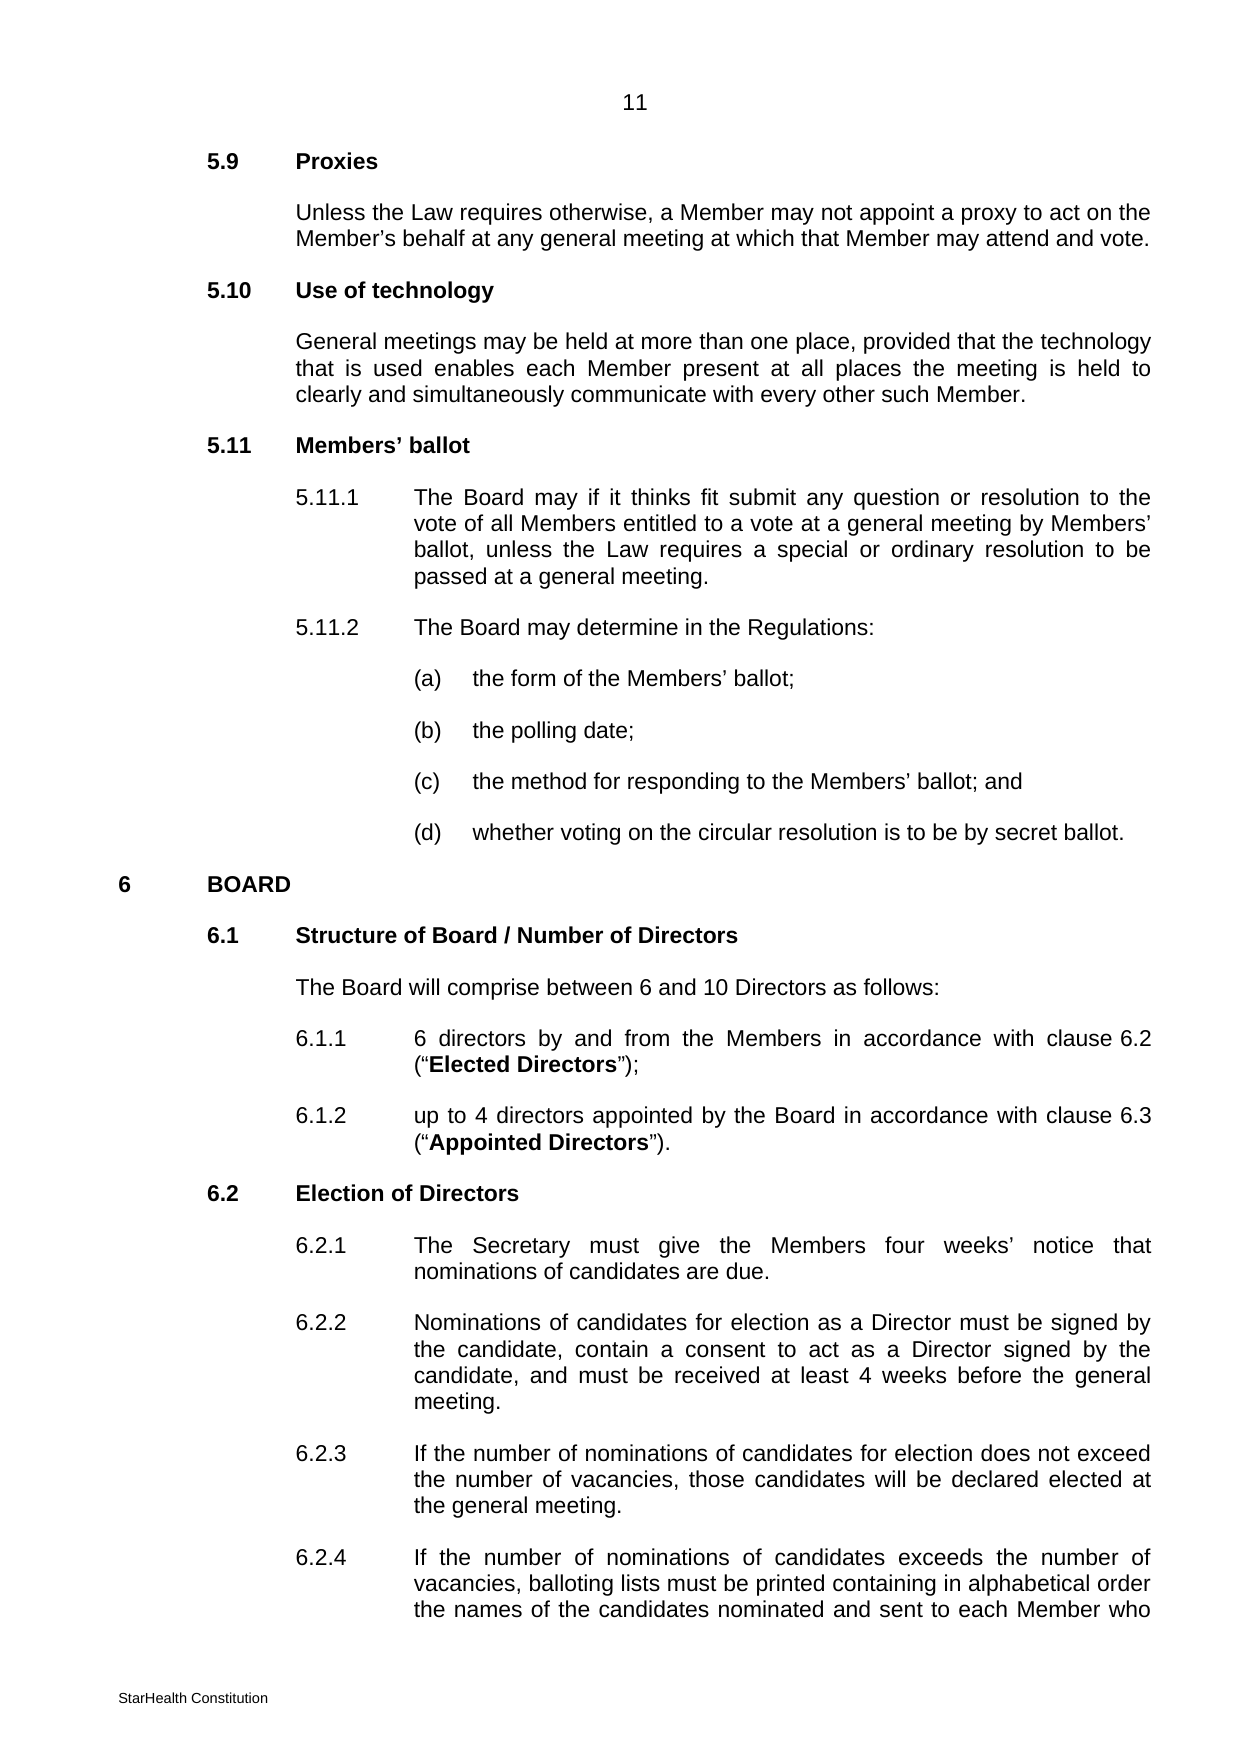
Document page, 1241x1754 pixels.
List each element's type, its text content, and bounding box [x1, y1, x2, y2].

subtitle Proxies [207, 148, 1152, 174]
subtitle Use of technology [207, 277, 1152, 303]
subtitle 6 directors by and from the Members in accordance with clause 6.2 (“Elected Directors”); [295, 1025, 1152, 1077]
text The Board will comprise between 6 and 10 Directors as follows: [295, 973, 1152, 1000]
subtitle The Board may determine in the Regulations: [295, 614, 1152, 640]
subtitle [295, 1544, 1152, 1623]
subtitle Election of Directors [207, 1180, 1152, 1207]
text General meetings may be held at more than one place, provided that the technology that is used enables each Member present at all places the meeting is held to clearly and simultaneously communicate with every other such Member. [295, 328, 1152, 407]
subtitle Board [118, 871, 1152, 897]
subtitle Members’ ballot [207, 432, 1152, 458]
subtitle the polling date; [413, 717, 1152, 743]
subtitle the form of the Members’ ballot; [413, 665, 1152, 692]
text Unless the Law requires otherwise, a Member may not appoint a proxy to act on the Member’s behalf at any general meeting at which that Member may attend and vote. [295, 199, 1152, 252]
subtitle the method for responding to the Members’ ballot; and [413, 768, 1152, 794]
subtitle Nominations of candidates for election as a Director must be signed by the candidate, contain a consent to act as a Director signed by the candidate, and must be received at least 4 weeks before the general meeting. [295, 1309, 1152, 1415]
subtitle The Secretary must give the Members four weeks’ notice that nominations of candidates are due. [295, 1232, 1152, 1284]
subtitle up to 4 directors appointed by the Board in accordance with clause 6.3 (“Appointed Directors”). [295, 1102, 1152, 1155]
subtitle whether voting on the circular resolution is to be by secret ballot. [413, 819, 1152, 846]
subtitle Structure of Board / Number of Directors [207, 922, 1152, 948]
subtitle The Board may if it thinks fit submit any question or resolution to the vote of all Members entitled to a vote at a general meeting by Members’ ballot, unless the Law requires a special or ordinary resolution to be passed at a general meeting. [295, 483, 1152, 589]
subtitle If the number of nominations of candidates for election does not exceed the number of vacancies, those candidates will be declared elected at the general meeting. [295, 1440, 1152, 1519]
